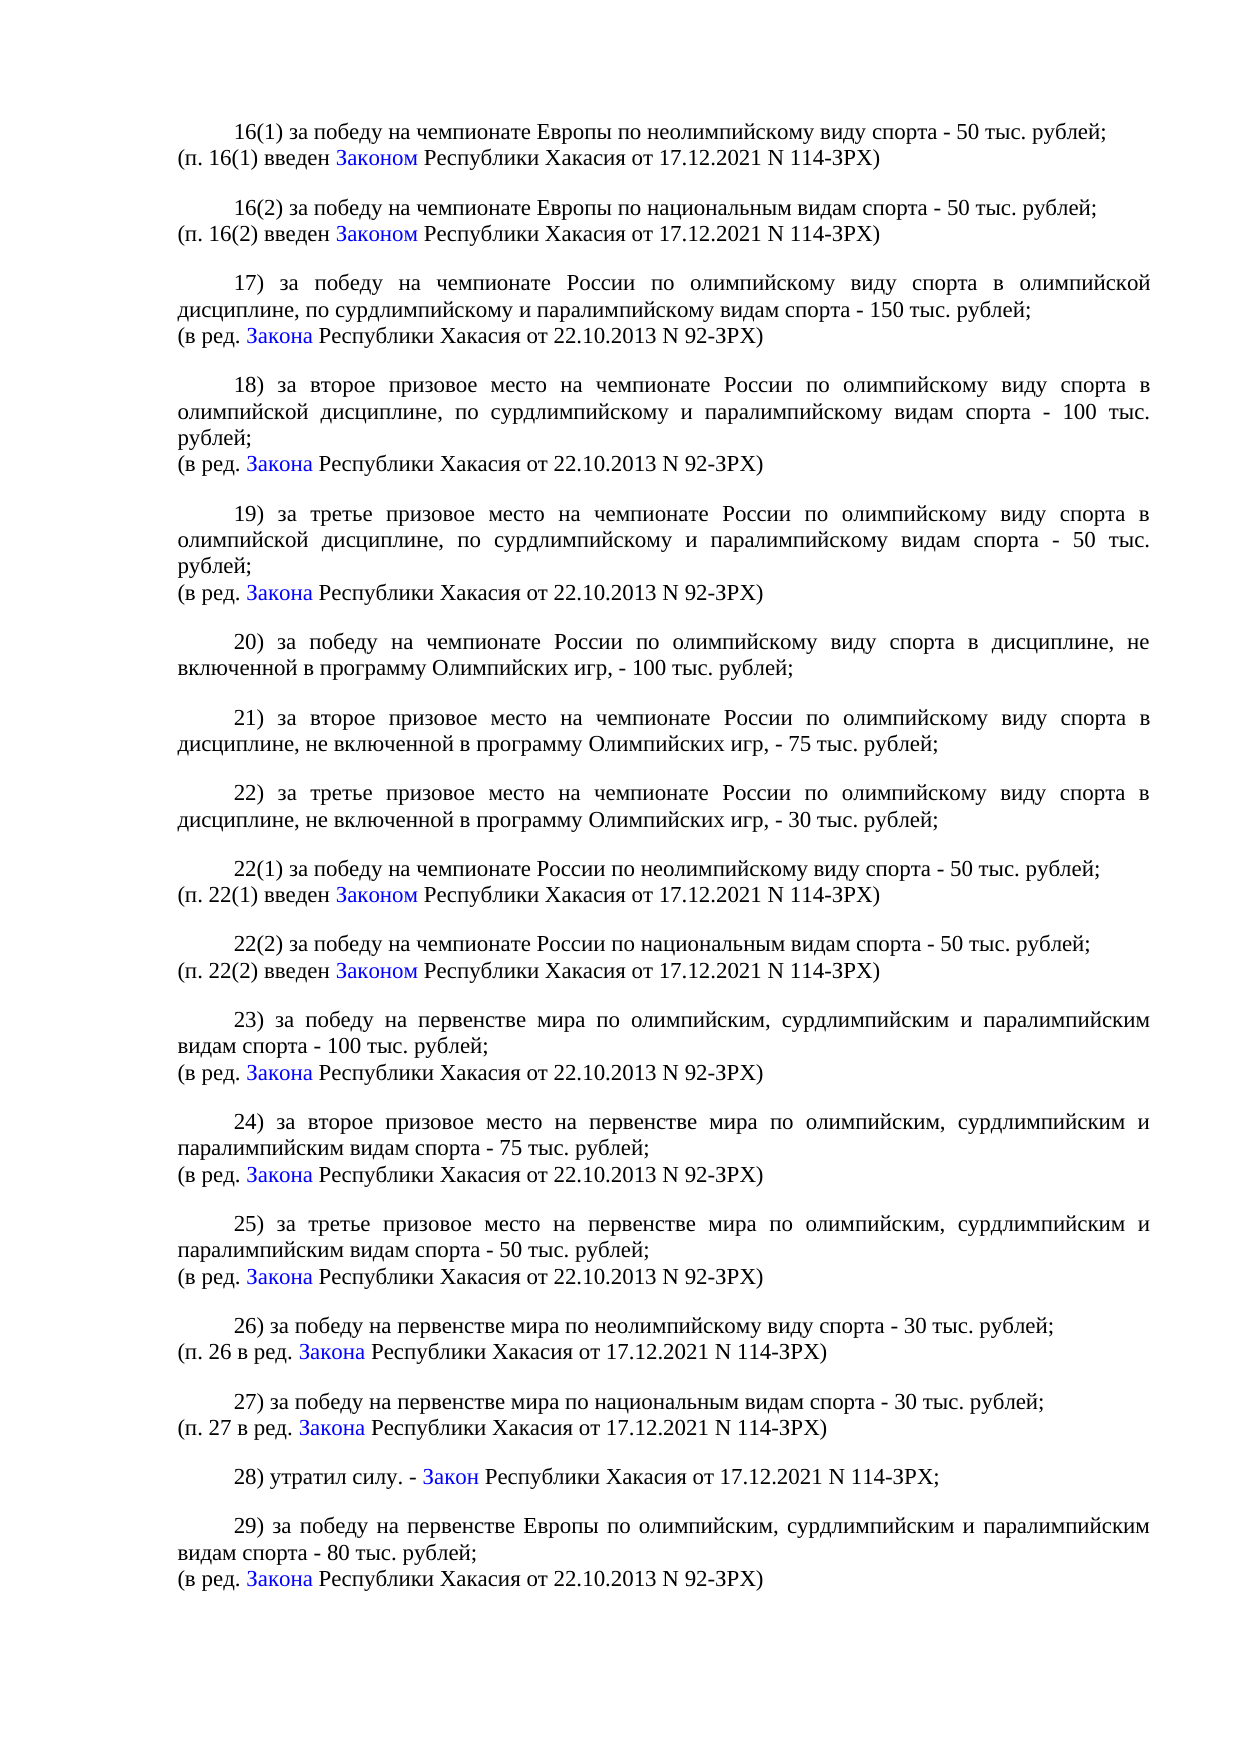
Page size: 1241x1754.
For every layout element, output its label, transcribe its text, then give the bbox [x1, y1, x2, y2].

text 22(2) за победу на чемпионате России по национальным видам спорта - 50 тыс. рублей; [177, 931, 1152, 957]
text (в ред. Закона Республики Хакасия от 22.10.2013 N 92-ЗРХ) [177, 1161, 1152, 1187]
text (п. 27 в ред. Закона Республики Хакасия от 17.12.2021 N 114-ЗРХ) [177, 1414, 1152, 1440]
text 18) за второе призовое место на чемпионате России по олимпийскому виду спорта в олимпийской дисциплине, по сурдлимпийскому и паралимпийскому видам спорта - 100 тыс. рублей; [177, 371, 1152, 450]
text (п. 26 в ред. Закона Республики Хакасия от 17.12.2021 N 114-ЗРХ) [177, 1338, 1152, 1365]
text (в ред. Закона Республики Хакасия от 22.10.2013 N 92-ЗРХ) [177, 1263, 1152, 1289]
text 29) за победу на первенстве Европы по олимпийским, сурдлимпийским и паралимпийским видам спорта - 80 тыс. рублей; [177, 1513, 1152, 1565]
text 25) за третье призовое место на первенстве мира по олимпийским, сурдлимпийским и паралимпийским видам спорта - 50 тыс. рублей; [177, 1210, 1152, 1263]
text (в ред. Закона Республики Хакасия от 22.10.2013 N 92-ЗРХ) [177, 322, 1152, 348]
text 17) за победу на чемпионате России по олимпийскому виду спорта в олимпийской дисциплине, по сурдлимпийскому и паралимпийскому видам спорта - 150 тыс. рублей; [177, 269, 1152, 322]
text 16(2) за победу на чемпионате Европы по национальным видам спорта - 50 тыс. рублей; [177, 194, 1152, 220]
text 21) за второе призовое место на чемпионате России по олимпийскому виду спорта в дисциплине, не включенной в программу Олимпийских игр, - 75 тыс. рублей; [177, 704, 1152, 756]
text 27) за победу на первенстве мира по национальным видам спорта - 30 тыс. рублей; [177, 1388, 1152, 1414]
text 23) за победу на первенстве мира по олимпийским, сурдлимпийским и паралимпийским видам спорта - 100 тыс. рублей; [177, 1006, 1152, 1059]
text (п. 22(2) введен Законом Республики Хакасия от 17.12.2021 N 114-ЗРХ) [177, 957, 1152, 983]
text (п. 22(1) введен Законом Республики Хакасия от 17.12.2021 N 114-ЗРХ) [177, 881, 1152, 908]
text 22) за третье призовое место на чемпионате России по олимпийскому виду спорта в дисциплине, не включенной в программу Олимпийских игр, - 30 тыс. рублей; [177, 779, 1152, 832]
text (в ред. Закона Республики Хакасия от 22.10.2013 N 92-ЗРХ) [177, 579, 1152, 605]
text 24) за второе призовое место на первенстве мира по олимпийским, сурдлимпийским и паралимпийским видам спорта - 75 тыс. рублей; [177, 1108, 1152, 1161]
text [177, 1565, 1152, 1592]
text 16(1) за победу на чемпионате Европы по неолимпийскому виду спорта - 50 тыс. рублей; [177, 118, 1152, 144]
text 28) утратил силу. - Закон Республики Хакасия от 17.12.2021 N 114-ЗРХ; [177, 1463, 1152, 1490]
text (п. 16(2) введен Законом Республики Хакасия от 17.12.2021 N 114-ЗРХ) [177, 220, 1152, 246]
text 20) за победу на чемпионате России по олимпийскому виду спорта в дисциплине, не включенной в программу Олимпийских игр, - 100 тыс. рублей; [177, 628, 1152, 681]
text 26) за победу на первенстве мира по неолимпийскому виду спорта - 30 тыс. рублей; [177, 1312, 1152, 1338]
text (в ред. Закона Республики Хакасия от 22.10.2013 N 92-ЗРХ) [177, 1059, 1152, 1085]
text 22(1) за победу на чемпионате России по неолимпийскому виду спорта - 50 тыс. рублей; [177, 855, 1152, 881]
text 19) за третье призовое место на чемпионате России по олимпийскому виду спорта в олимпийской дисциплине, по сурдлимпийскому и паралимпийскому видам спорта - 50 тыс. рублей; [177, 500, 1152, 579]
text (в ред. Закона Республики Хакасия от 22.10.2013 N 92-ЗРХ) [177, 450, 1152, 477]
text (п. 16(1) введен Законом Республики Хакасия от 17.12.2021 N 114-ЗРХ) [177, 144, 1152, 171]
